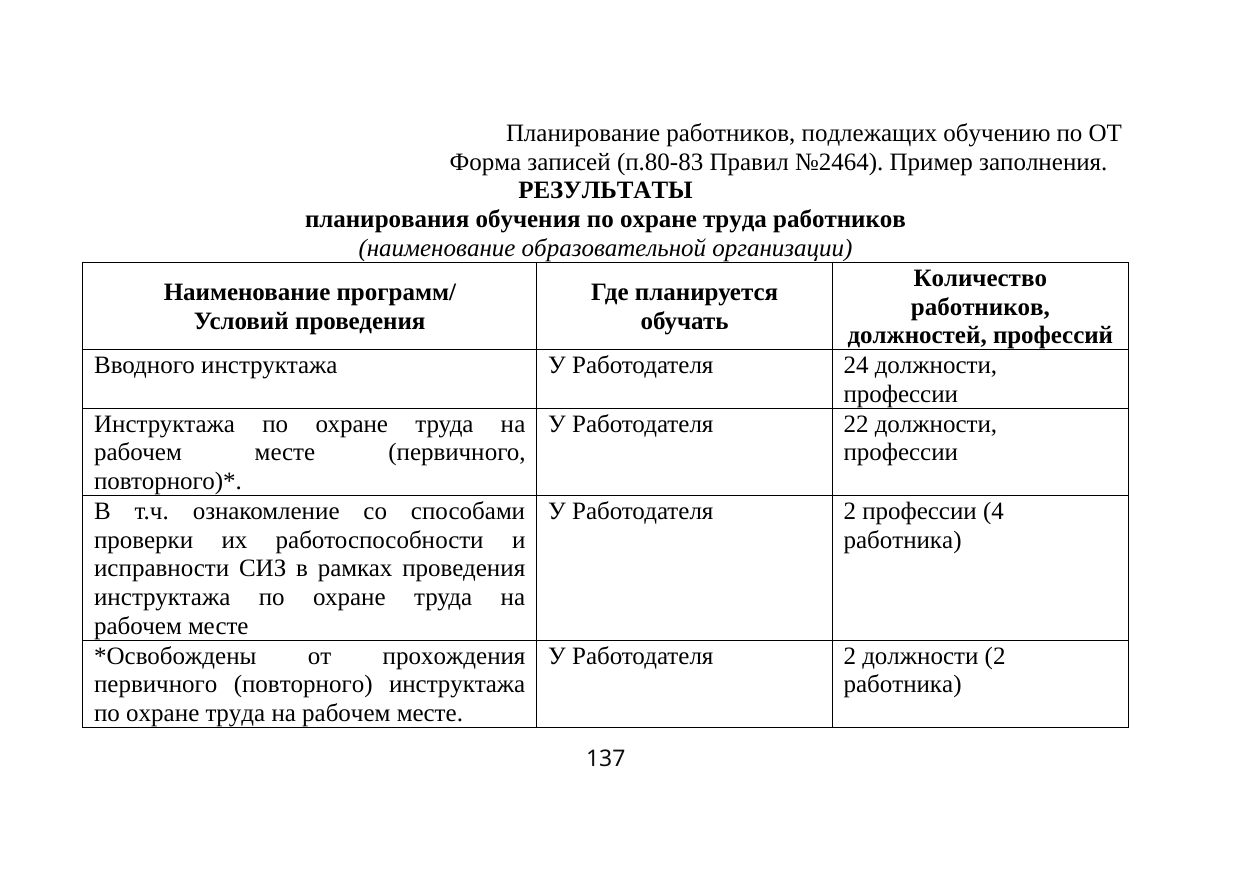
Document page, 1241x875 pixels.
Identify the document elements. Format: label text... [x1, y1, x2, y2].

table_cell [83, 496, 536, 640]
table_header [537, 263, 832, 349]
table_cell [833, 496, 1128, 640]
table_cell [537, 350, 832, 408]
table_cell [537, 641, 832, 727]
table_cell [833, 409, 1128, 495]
text (наименование образовательной организации) [89, 233, 1122, 262]
text планирования обучения по охране труда работников [89, 204, 1122, 233]
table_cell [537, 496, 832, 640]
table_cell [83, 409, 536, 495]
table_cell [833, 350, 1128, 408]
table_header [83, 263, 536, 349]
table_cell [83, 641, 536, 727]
text РЕЗУЛЬТАТЫ [89, 176, 1122, 204]
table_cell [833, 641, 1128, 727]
text Форма записей (п.80-83 Правил №2464). Пример заполнения. [34, 147, 1107, 176]
text Планирование работников, подлежащих обучению по ОТ [89, 118, 1122, 147]
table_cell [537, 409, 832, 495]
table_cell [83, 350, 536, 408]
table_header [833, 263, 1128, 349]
